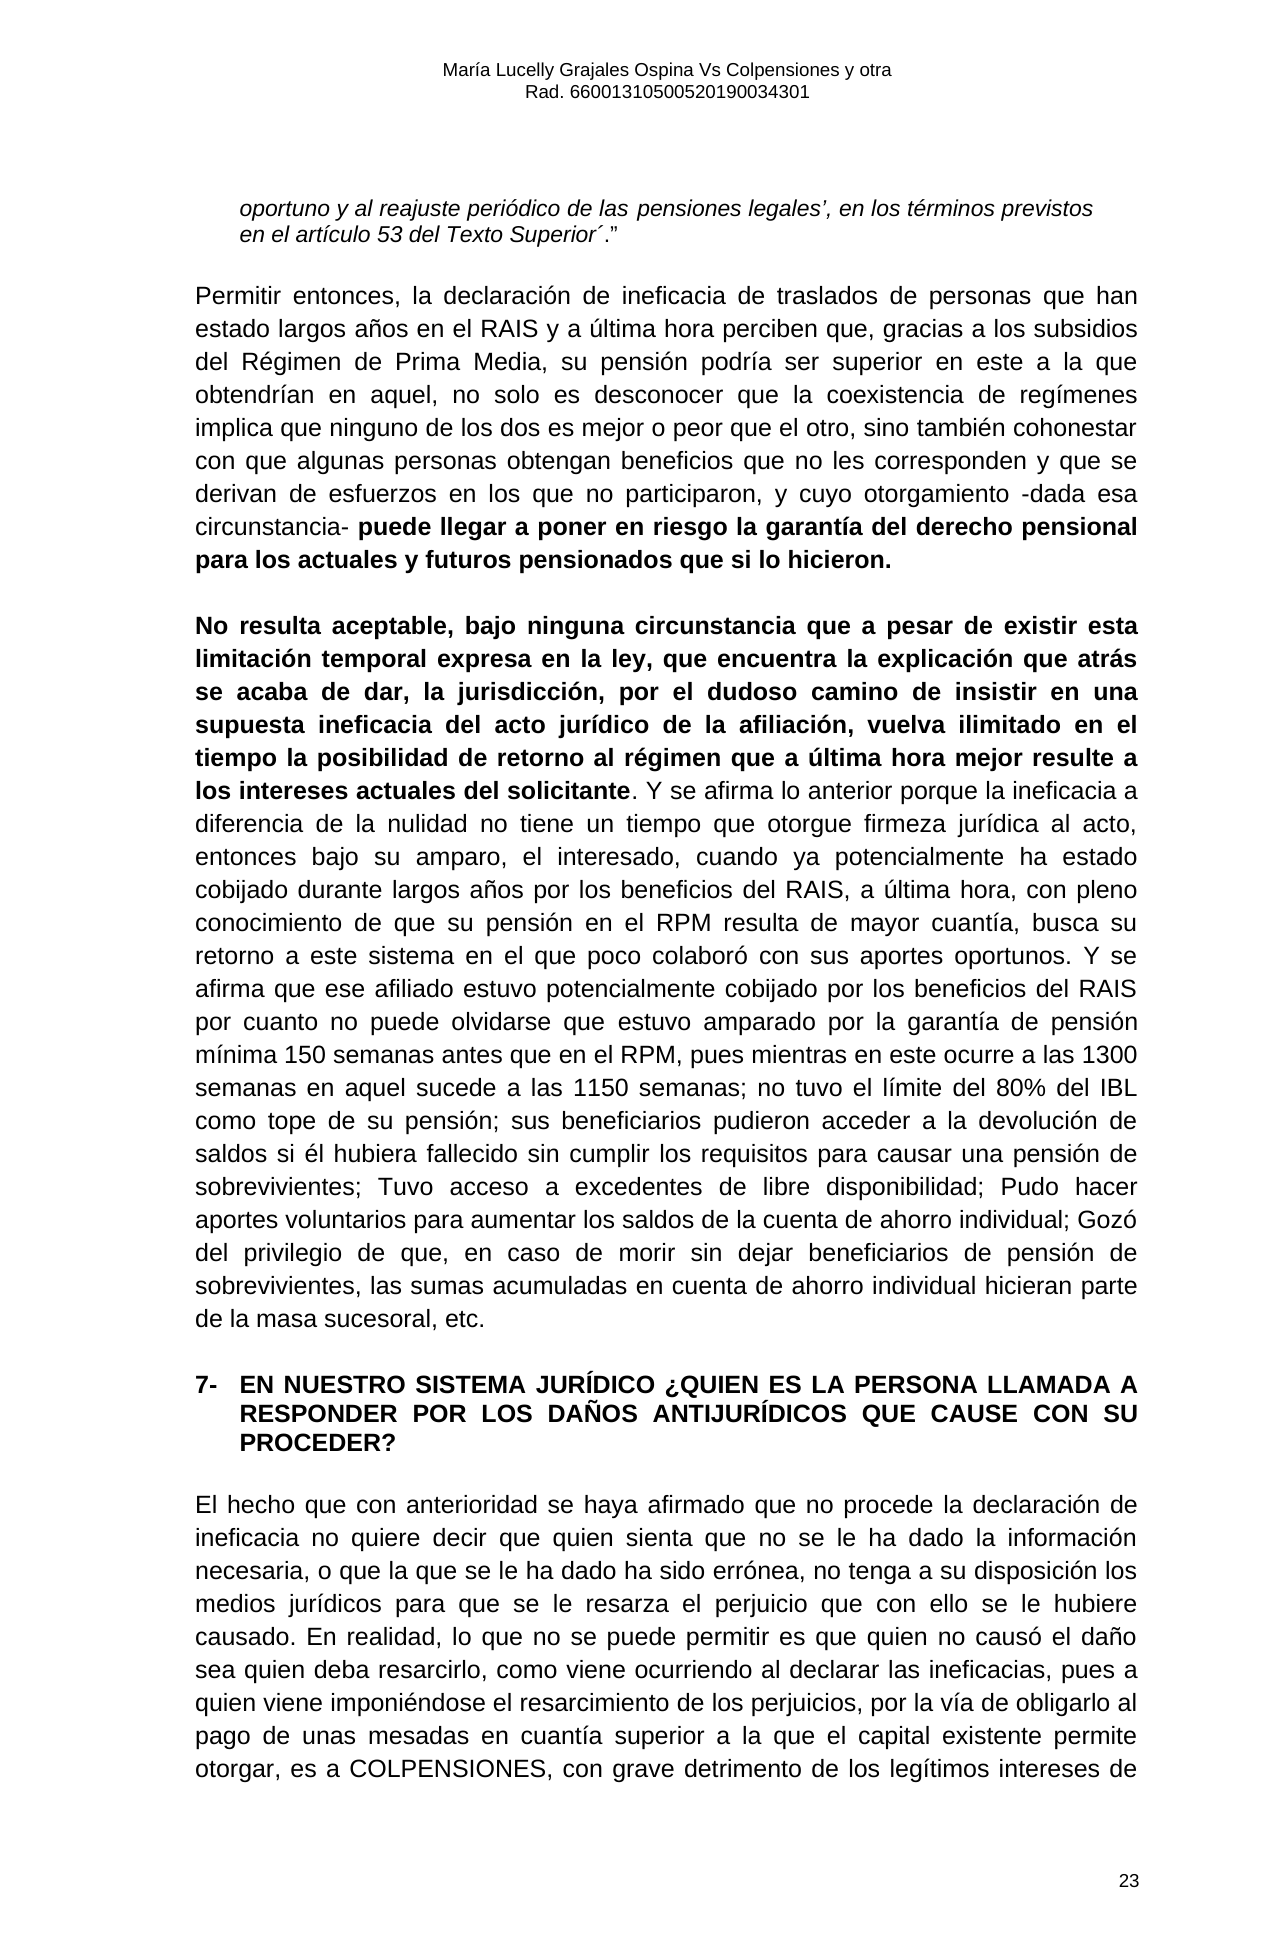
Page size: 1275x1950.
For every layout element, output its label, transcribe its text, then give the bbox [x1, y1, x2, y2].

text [239, 195, 1095, 248]
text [195, 1489, 1139, 1782]
text Permitir entonces, la declaración de ineficacia de traslados de personas que han estado largos años en el RAIS y a última hora perciben que, gracias a los subsidios del Régimen de Prima Media, su pensión podría ser superior en este a la que obtendrían en aquel, no solo es desconocer que la coexistencia de regímenes implica que ninguno de los dos es mejor o peor que el otro, sino también cohonestar con que algunas personas obtengan beneficios que no les corresponden y que se derivan de esfuerzos en los que no participaron, y cuyo otorgamiento -dada esa circunstancia- puede llegar a poner en riesgo la garantía del derecho pensional para los actuales y futuros pensionados que si lo hicieron. [195, 281, 1139, 573]
text No resulta aceptable, bajo ninguna circunstancia que a pesar de existir esta limitación temporal expresa en la ley, que encuentra la explicación que atrás se acaba de dar, la jurisdicción, por el dudoso camino de insistir en una supuesta ineficacia del acto jurídico de la afiliación, vuelva ilimitado en el tiempo la posibilidad de retorno al régimen que a última hora mejor resulte a los intereses actuales del solicitante. Y se afirma lo anterior porque la ineficacia a diferencia de la nulidad no tiene un tiempo que otorgue firmeza jurídica al acto, entonces bajo su amparo, el interesado, cuando ya potencialmente ha estado cobijado durante largos años por los beneficios del RAIS, a última hora, con pleno conocimiento de que su pensión en el RPM resulta de mayor cuantía, busca su retorno a este sistema en el que poco colaboró con sus aportes oportunos. Y se afirma que ese afiliado estuvo potencialmente cobijado por los beneficios del RAIS por cuanto no puede olvidarse que estuvo amparado por la garantía de pensión mínima 150 semanas antes que en el RPM, pues mientras en este ocurre a las 1300 semanas en aquel sucede a las 1150 semanas; no tuvo el límite del 80% del IBL como tope de su pensión; sus beneficiarios pudieron acceder a la devolución de saldos si él hubiera fallecido sin cumplir los requisitos para causar una pensión de sobrevivientes; Tuvo acceso a excedentes de libre disponibilidad; Pudo hacer aportes voluntarios para aumentar los saldos de la cuenta de ahorro individual; Gozó del privilegio de que, en caso de morir sin dejar beneficiarios de pensión de sobrevivientes, las sumas acumuladas en cuenta de ahorro individual hicieran parte de la masa sucesoral, etc. [195, 611, 1139, 1333]
list EN NUESTRO SISTEMA JURÍDICO ¿QUIEN ES LA PERSONA LLAMADA A RESPONDER POR LOS DAÑOS ANTIJURÍDICOS QUE CAUSE CON SU PROCEDER? [195, 1370, 1139, 1457]
